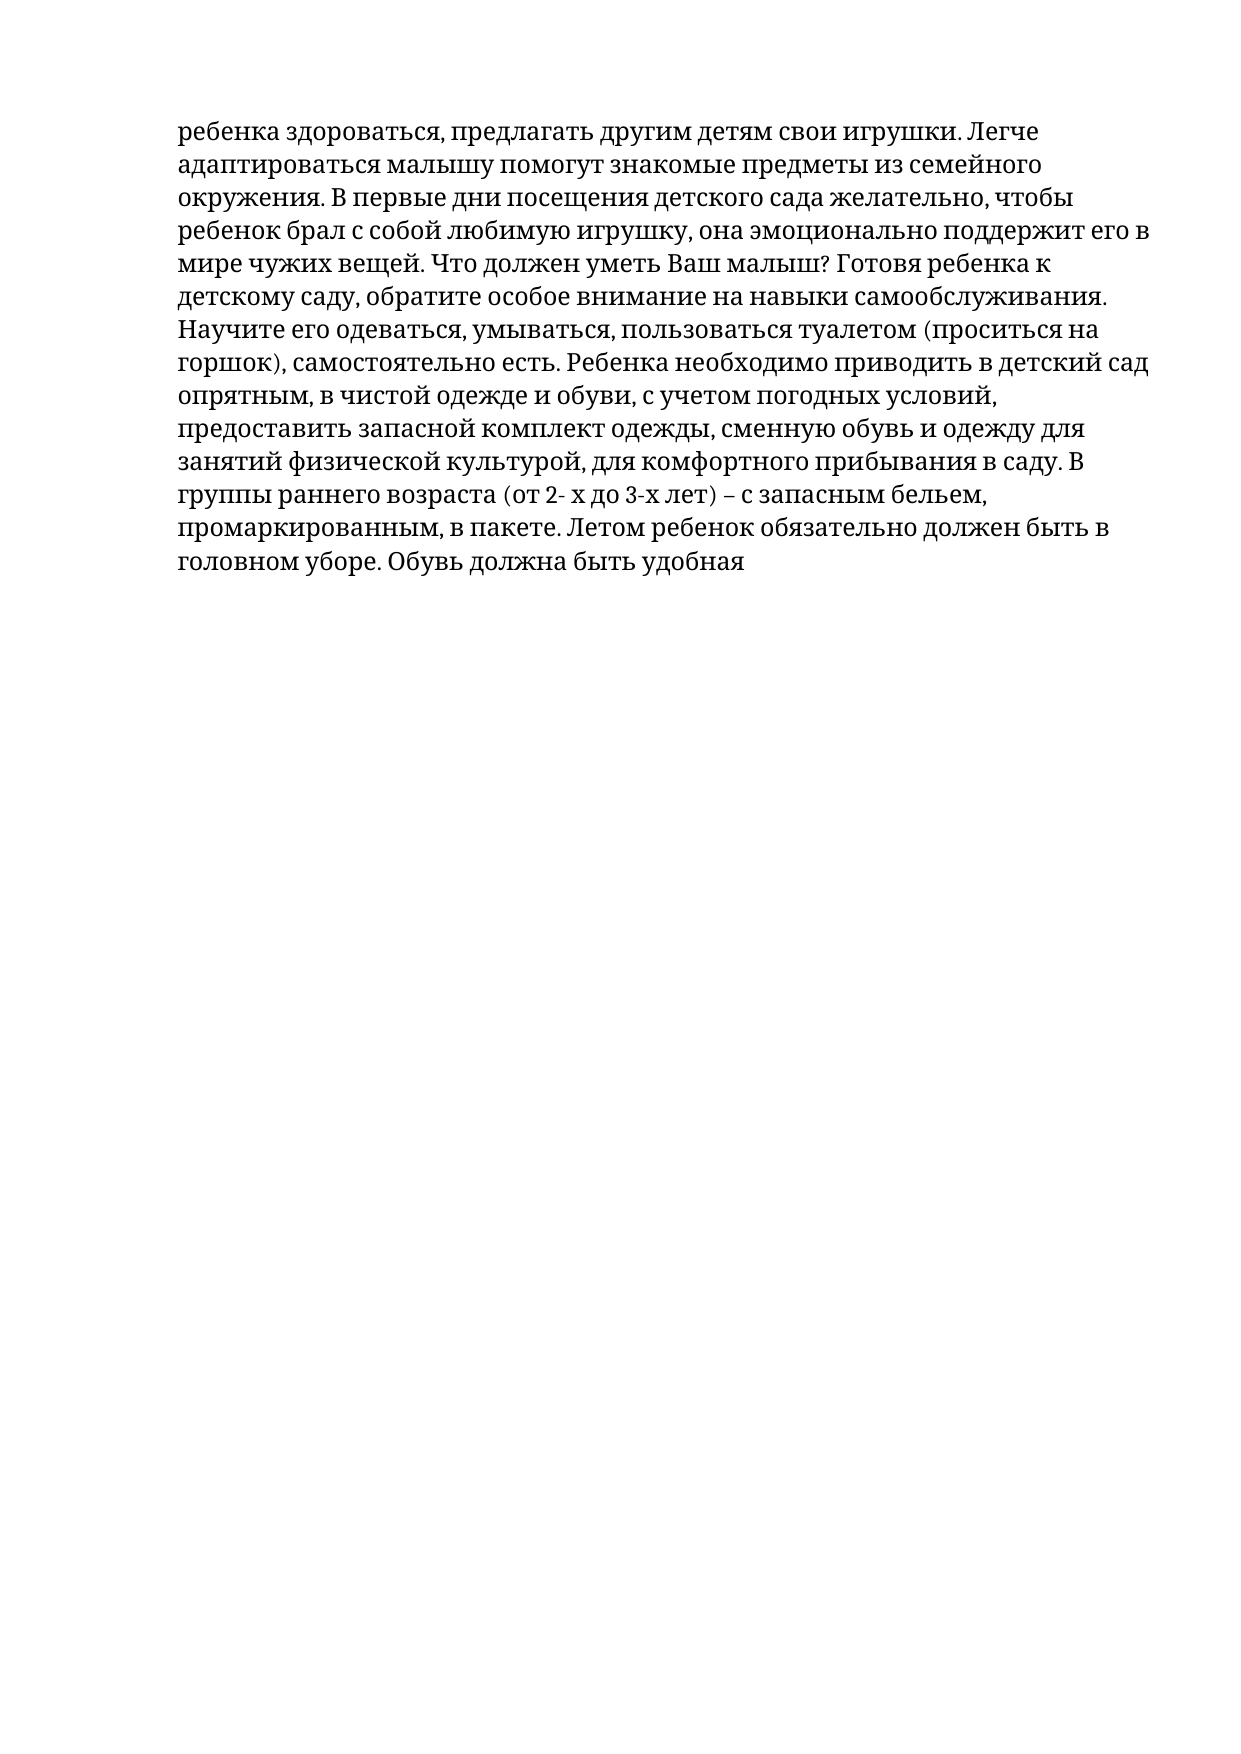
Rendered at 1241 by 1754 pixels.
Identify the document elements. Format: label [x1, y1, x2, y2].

text [177, 118, 1152, 576]
